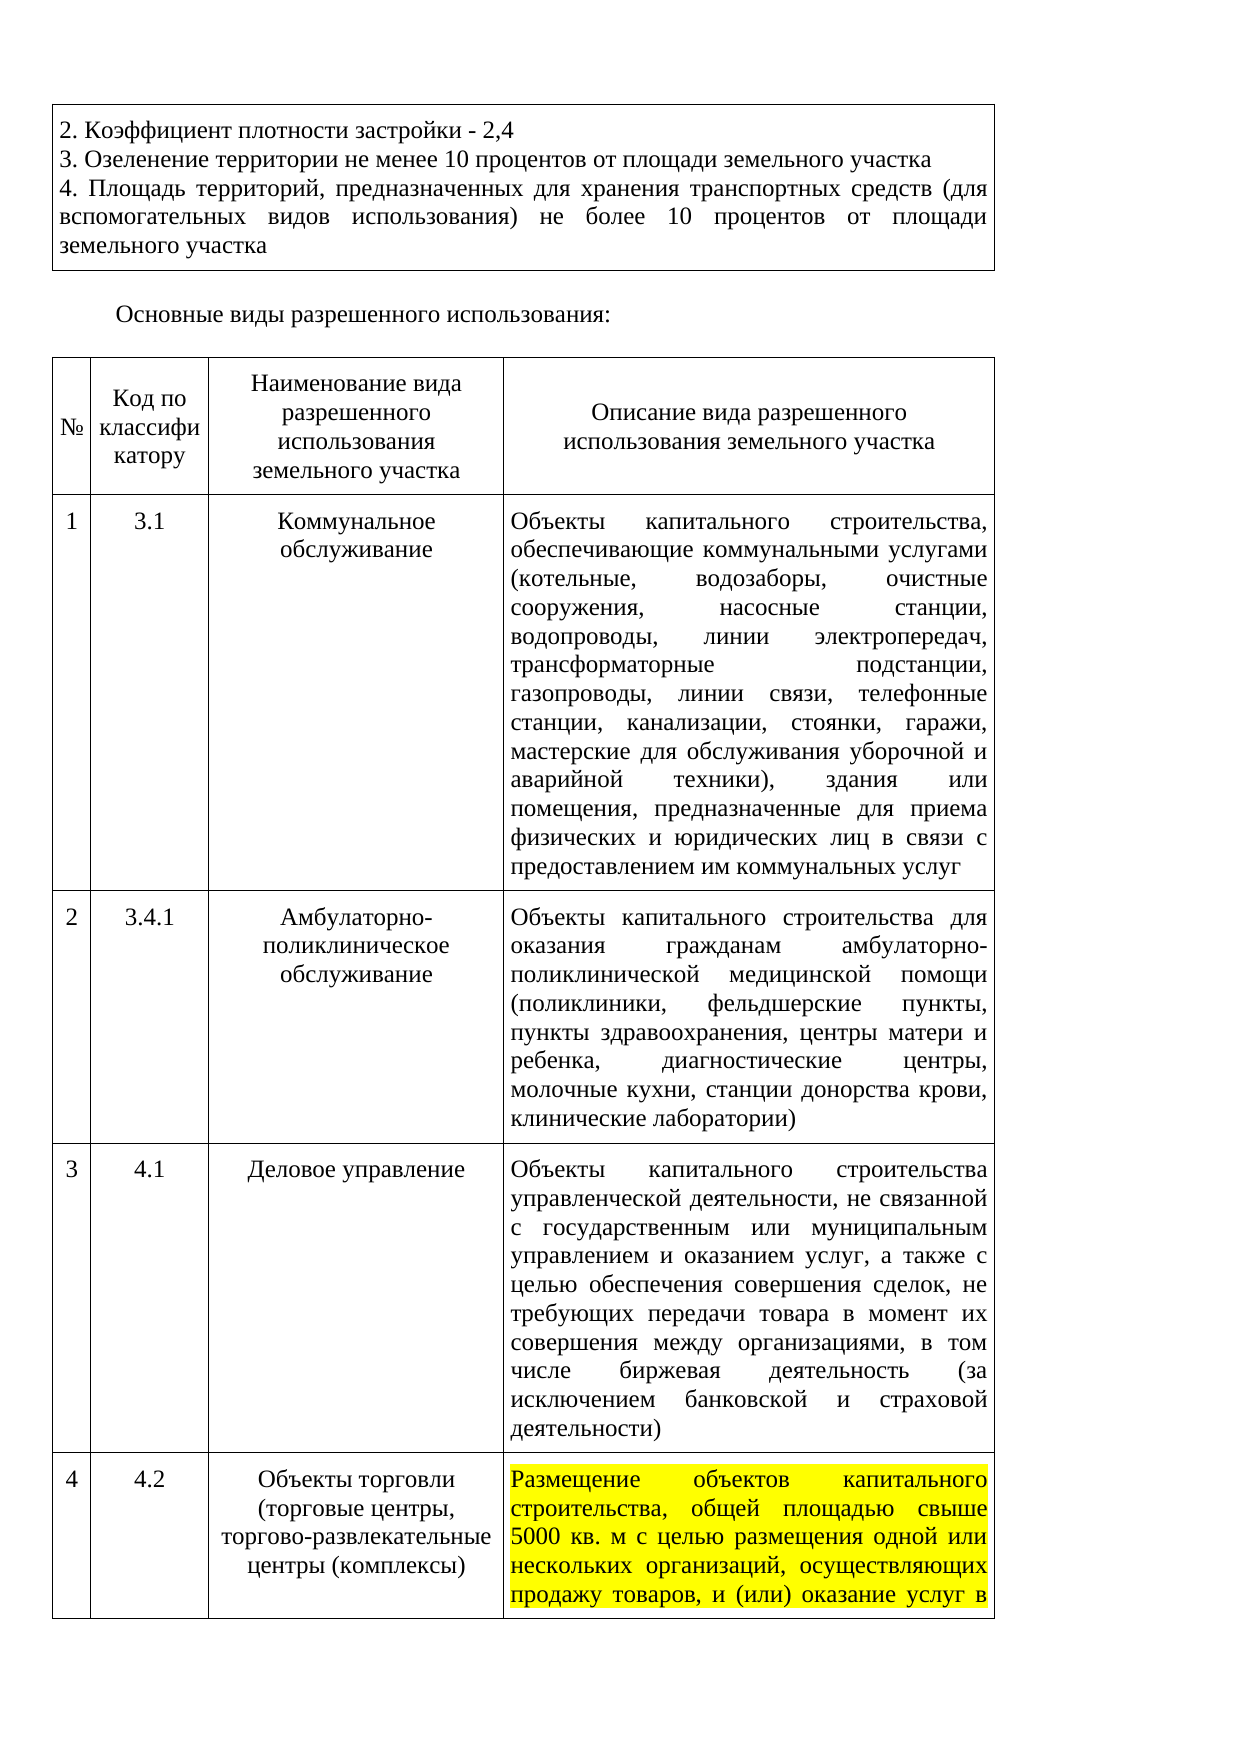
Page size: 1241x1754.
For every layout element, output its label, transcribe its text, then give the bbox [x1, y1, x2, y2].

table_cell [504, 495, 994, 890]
text Основные виды разрешенного использования: [59, 299, 974, 328]
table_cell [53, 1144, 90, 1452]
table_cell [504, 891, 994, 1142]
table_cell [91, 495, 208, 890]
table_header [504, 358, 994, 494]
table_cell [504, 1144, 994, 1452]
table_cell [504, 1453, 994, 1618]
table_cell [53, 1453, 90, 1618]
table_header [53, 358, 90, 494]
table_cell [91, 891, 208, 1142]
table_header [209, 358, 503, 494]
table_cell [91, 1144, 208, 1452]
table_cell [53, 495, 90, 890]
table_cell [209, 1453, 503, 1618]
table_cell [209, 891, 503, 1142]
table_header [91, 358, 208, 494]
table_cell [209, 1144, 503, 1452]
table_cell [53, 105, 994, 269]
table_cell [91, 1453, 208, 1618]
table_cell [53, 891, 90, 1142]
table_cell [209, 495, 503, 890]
